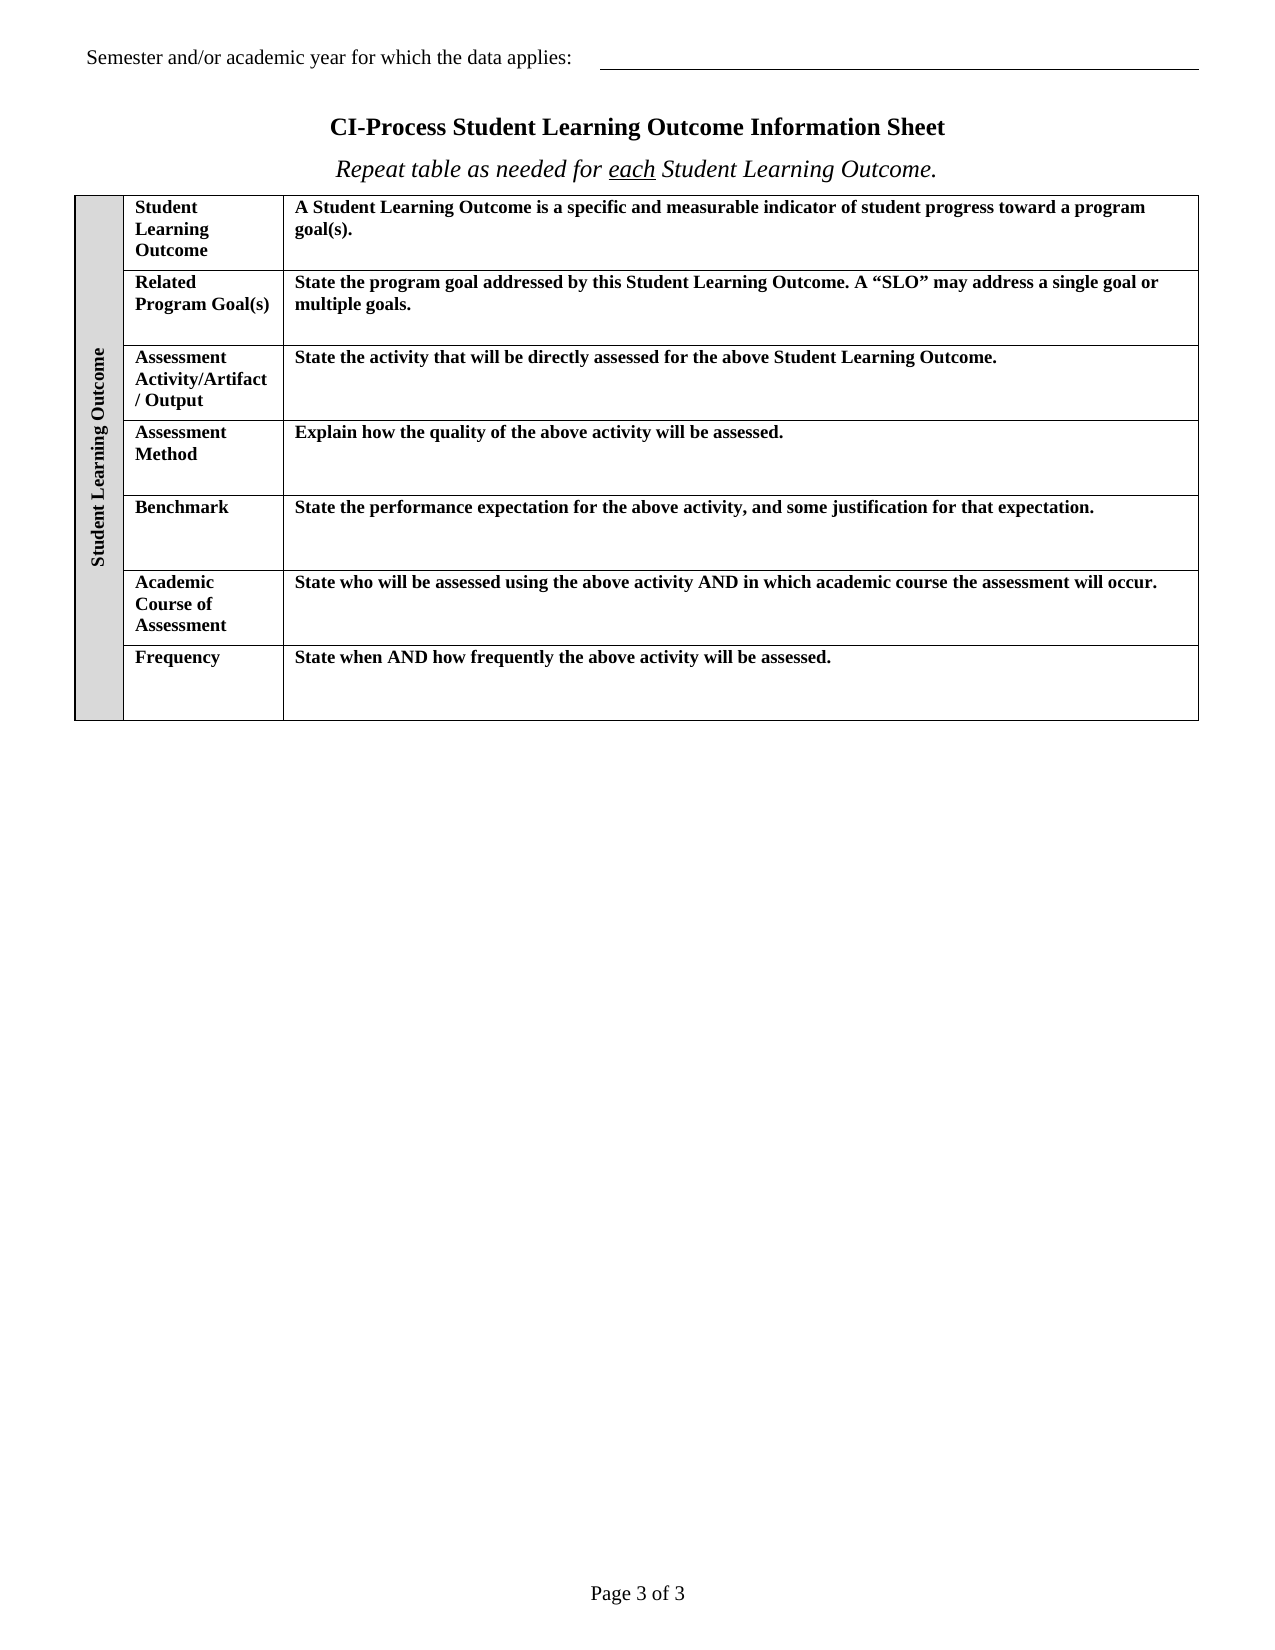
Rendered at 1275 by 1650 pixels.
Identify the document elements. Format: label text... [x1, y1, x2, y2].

table_cell State the program goal addressed by this Student Learning Outcome. A “SLO” may address a single goal or multiple goals. [284, 271, 1198, 345]
table_cell Explain how the quality of the above activity will be assessed. [284, 421, 1198, 495]
table_cell State who will be assessed using the above activity AND in which academic course the assessment will occur. [284, 571, 1198, 645]
text Repeat table as needed for each Student Learning Outcome. [75, 154, 1200, 182]
table_cell Assessment Method [124, 421, 283, 495]
table_header Student Learning Outcome [76, 196, 123, 720]
table_cell Frequency [124, 646, 283, 720]
table_header A Student Learning Outcome is a specific and measurable indicator of student progress toward a program goal(s). [284, 196, 1198, 270]
table_cell Related Program Goal(s) [124, 271, 283, 345]
table_cell Assessment Activity/Artifact/ Output [124, 346, 283, 420]
table_cell State when AND how frequently the above activity will be assessed. [284, 646, 1198, 720]
table_cell Academic Course of Assessment [124, 571, 283, 645]
table_header Student Learning Outcome [124, 196, 283, 270]
table_cell Benchmark [124, 496, 283, 570]
table_cell State the activity that will be directly assessed for the above Student Learning Outcome. [284, 346, 1198, 420]
text CI-Process Student Learning Outcome Information Sheet [75, 112, 1200, 141]
table_cell State the performance expectation for the above activity, and some justification for that expectation. [284, 496, 1198, 570]
